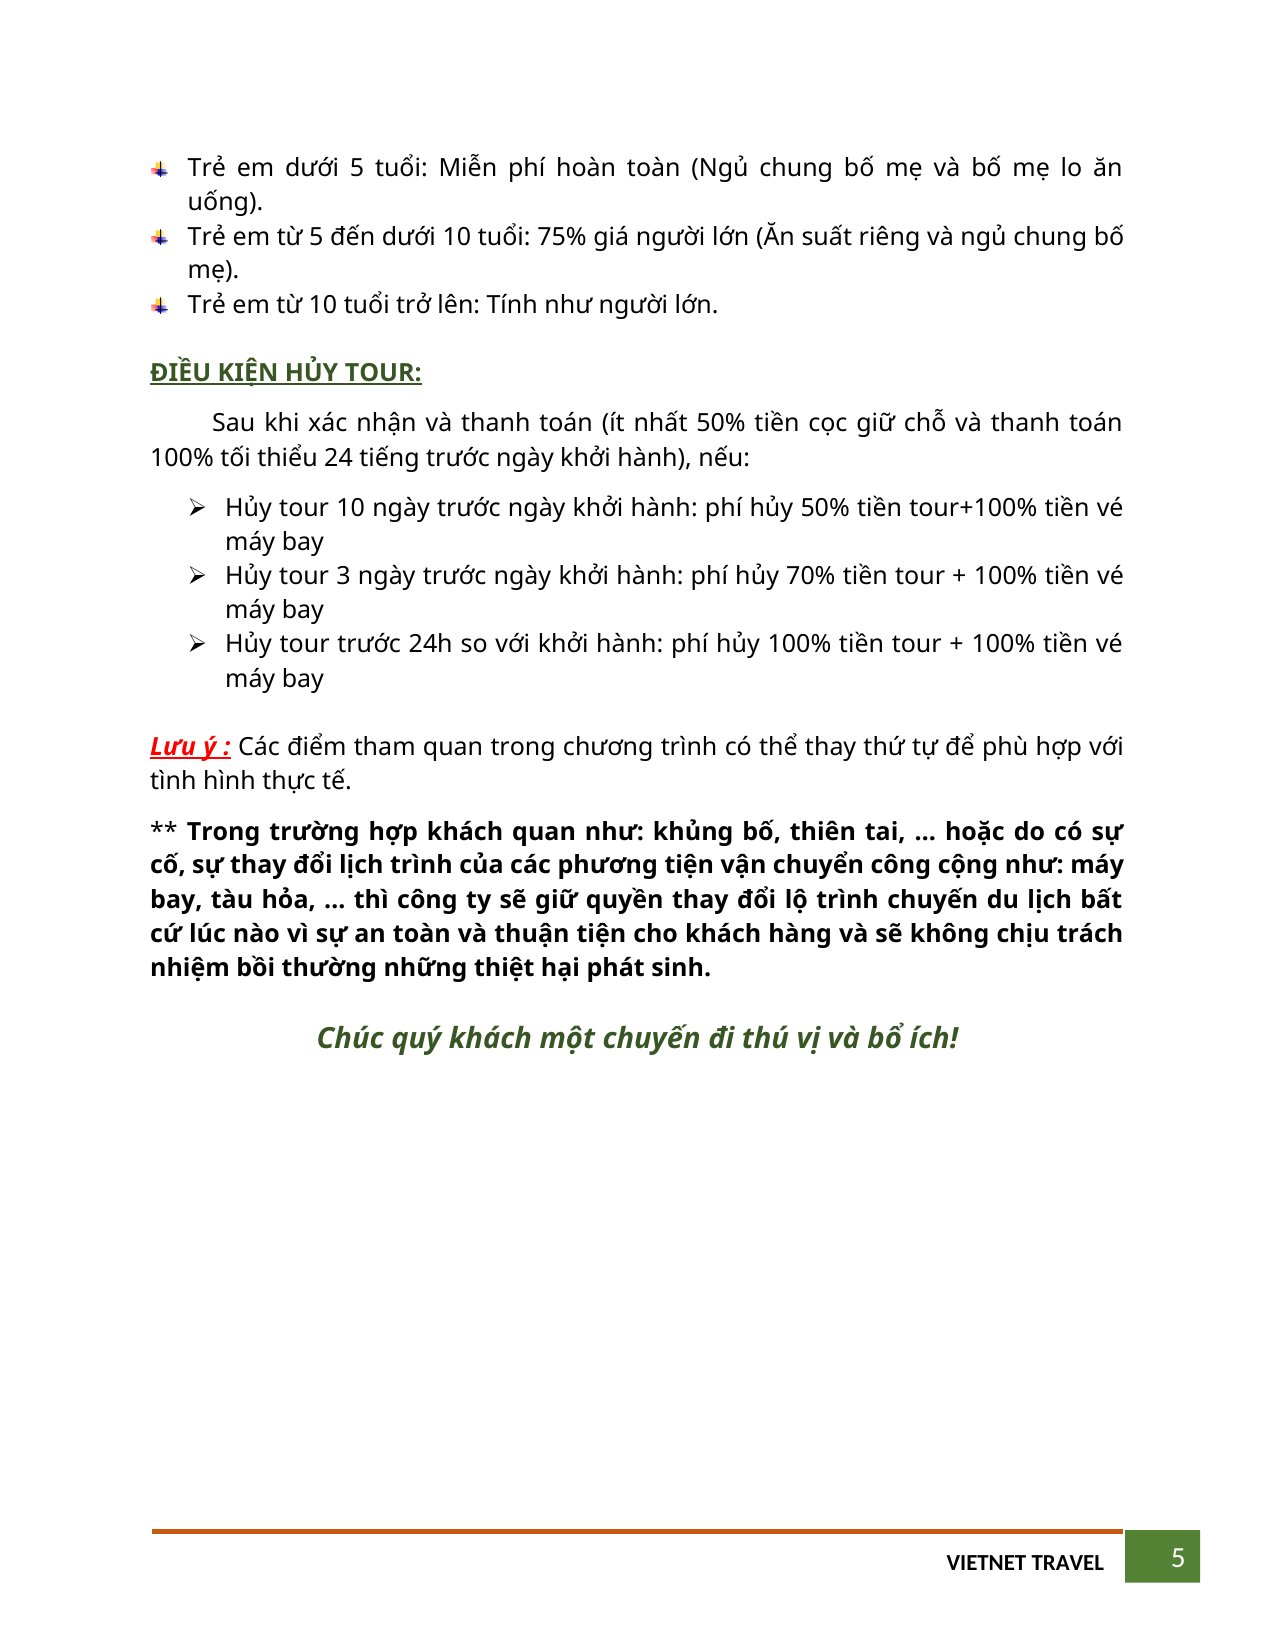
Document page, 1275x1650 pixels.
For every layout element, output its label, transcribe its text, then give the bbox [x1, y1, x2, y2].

list Trẻ em dưới 5 tuổi: Miễn phí hoàn toàn (Ngủ chung bố mẹ và bố mẹ lo ăn uống). [150, 150, 1125, 218]
picture [151, 296, 168, 314]
text Lưu ý : Các điểm tham quan trong chương trình có thể thay thứ tự để phù hợp với tình hình thực tế. [150, 728, 1125, 796]
text Sau khi xác nhận và thanh toán (ít nhất 50% tiền cọc giữ chỗ và thanh toán 100% tối thiểu 24 tiếng trước ngày khởi hành), nếu: [150, 405, 1125, 473]
list Hủy tour 10 ngày trước ngày khởi hành: phí hủy 50% tiền tour+100% tiền vé máy bay [187, 490, 1125, 558]
text Chúc quý khách một chuyến đi thú vị và bổ ích! [150, 1017, 1125, 1057]
text ĐIỀU KIỆN HỦY TOUR: [150, 354, 1125, 388]
list Hủy tour 3 ngày trước ngày khởi hành: phí hủy 70% tiền tour + 100% tiền vé máy bay [187, 558, 1125, 626]
text ** Trong trường hợp khách quan như: khủng bố, thiên tai, … hoặc do có sự cố, sự thay đổi lịch trình của các phương tiện vận chuyển công cộng như: máy bay, tàu hỏa, … thì công ty sẽ giữ quyền thay đổi lộ trình chuyến du lịch bất cứ lúc nào vì sự an toàn và thuận tiện cho khách hàng và sẽ không chịu trách nhiệm bồi thường những thiệt hại phát sinh. [150, 813, 1125, 983]
list Hủy tour trước 24h so với khởi hành: phí hủy 100% tiền tour + 100% tiền vé máy bay [187, 626, 1125, 694]
picture [151, 160, 168, 177]
list Trẻ em từ 5 đến dưới 10 tuổi: 75% giá người lớn (Ăn suất riêng và ngủ chung bố mẹ). [150, 218, 1125, 286]
picture [151, 228, 168, 245]
list Trẻ em từ 10 tuổi trở lên: Tính như người lớn. [150, 286, 1125, 320]
